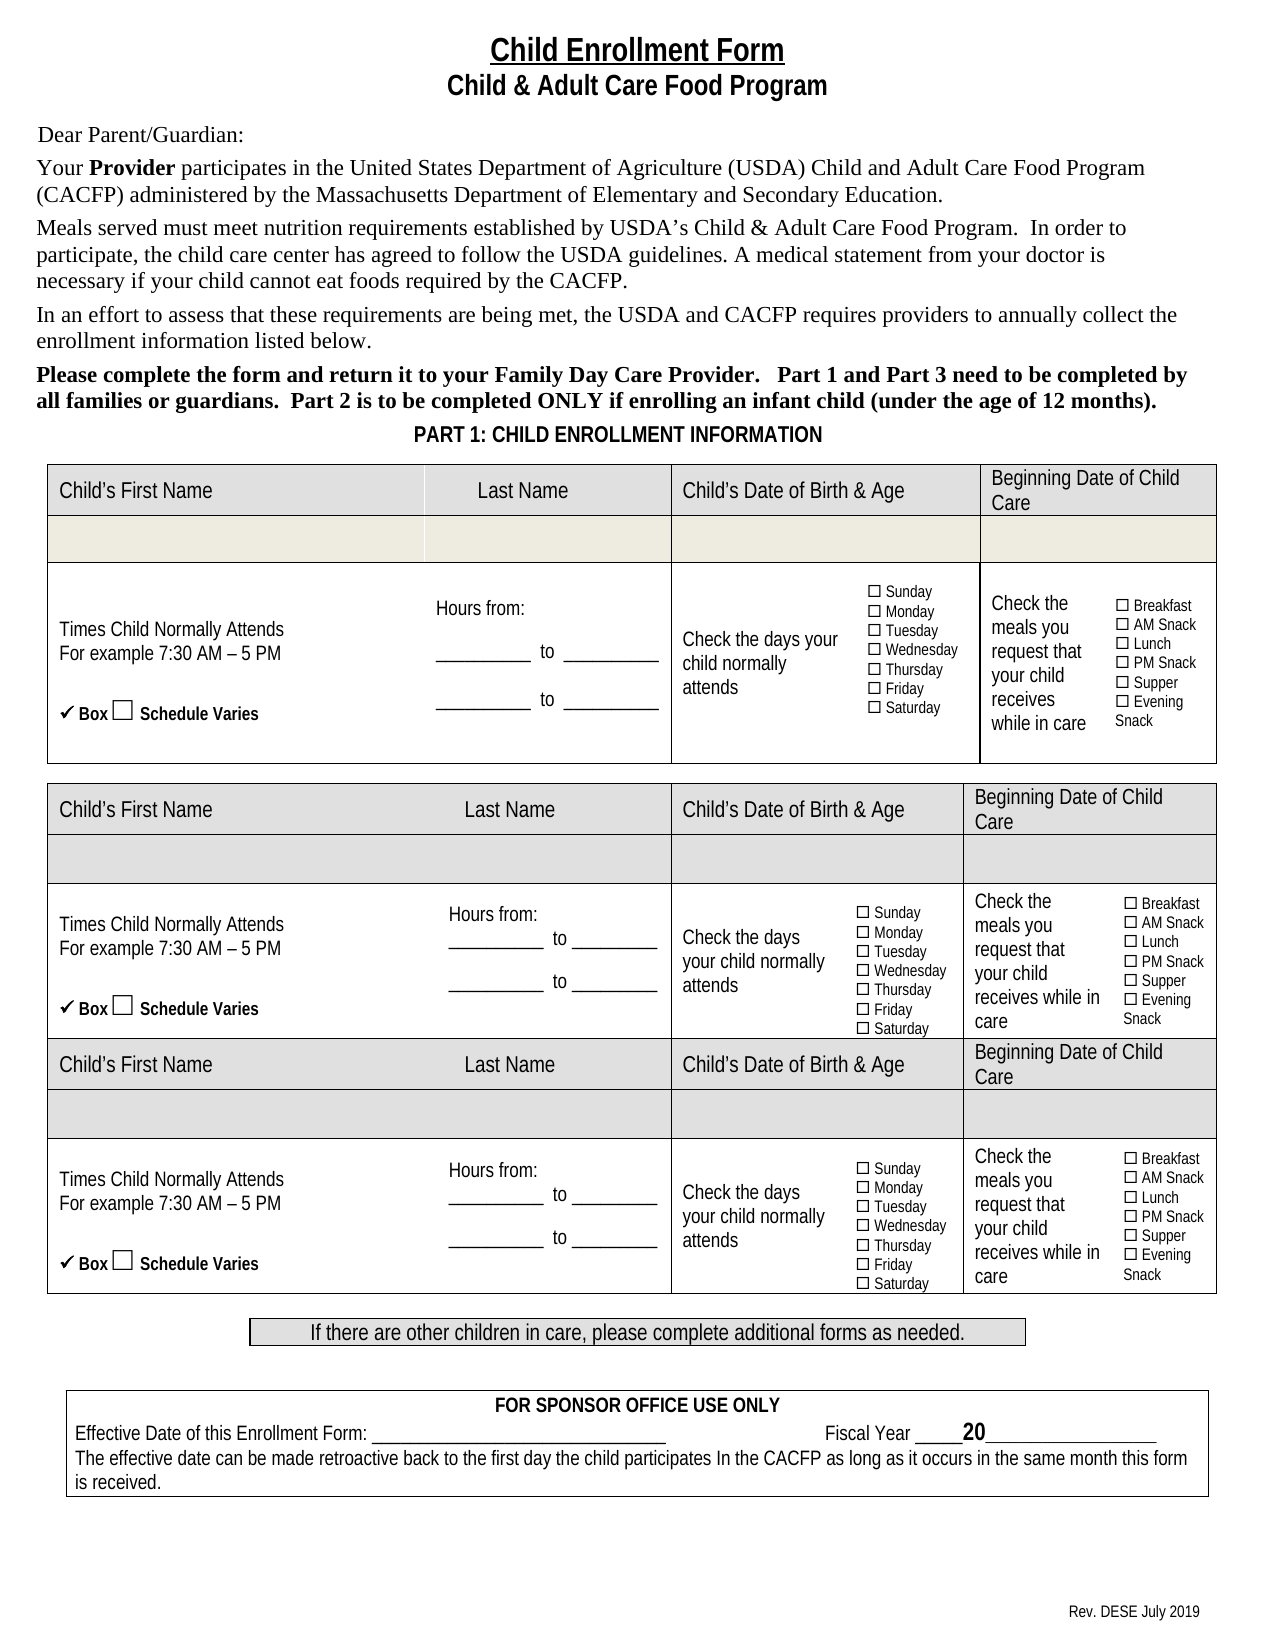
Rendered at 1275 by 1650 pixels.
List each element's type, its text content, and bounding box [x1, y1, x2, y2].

table_header Child’s Date of Birth & Age [672, 465, 980, 515]
table_header Child’s Date of Birth & Age [672, 784, 963, 834]
table_cell [672, 835, 963, 883]
table_cell [48, 835, 411, 883]
text Meals served must meet nutrition requirements established by USDA’s Child & Adult Care Food Program. In order to participate, the child care center has agreed to follow the USDA guidelines. A medical statement from your doctor is necessary if your child cannot eat foods required by the CACFP. [36, 214, 1200, 293]
table_cell [48, 1090, 411, 1138]
text PART 1: CHILD ENROLLMENT INFORMATION [36, 421, 1200, 447]
table_header Child’s First Name [48, 784, 411, 834]
table_cell Hours from: __________ to __________ __________ to __________ [425, 563, 671, 762]
table_cell Hours from: __________ to _________ __________ to _________ [437, 1139, 671, 1293]
table_cell [672, 1090, 963, 1138]
table_cell [425, 516, 671, 562]
table_cell Check the days your child normally attends [672, 884, 844, 1038]
table_cell Breakfast AM Snack Lunch PM Snack Supper Evening Snack [1112, 884, 1216, 1038]
table_cell Hours from: __________ to _________ __________ to _________ [437, 884, 671, 1038]
table_cell Sunday Monday Tuesday Wednesday Thursday Friday Saturday [856, 563, 979, 762]
table_header Child’s First Name [48, 465, 424, 515]
table_cell Times Child Normally Attends For example 7:30 AM – 5 PM Box □ Schedule Varies [48, 884, 437, 1038]
table_cell Breakfast AM Snack Lunch PM Snack Supper Evening Snack [1104, 563, 1216, 762]
table_cell Check the days your child normally attends [672, 563, 856, 762]
table_cell [672, 516, 980, 562]
table_cell Sunday Monday Tuesday Wednesday Thursday Friday Saturday [844, 884, 963, 1038]
table_cell [411, 835, 671, 883]
table_header If there are other children in care, please complete additional forms as needed. [251, 1319, 1025, 1345]
table_cell Breakfast AM Snack Lunch PM Snack Supper Evening Snack [1112, 1139, 1216, 1293]
table_cell Sunday Monday Tuesday Wednesday Thursday Friday Saturday [844, 1139, 963, 1293]
text The effective date can be made retroactive back to the first day the child participates In the CACFP as long as it occurs in the same month this form is received. [67, 1443, 1208, 1496]
table_cell [964, 835, 1216, 883]
table_cell Child’s First Name [48, 1039, 411, 1089]
table_cell [964, 1090, 1216, 1138]
text In an effort to assess that these requirements are being met, the USDA and CACFP requires providers to annually collect the enrollment information listed below. [36, 301, 1200, 353]
table_cell [48, 516, 424, 562]
text FOR SPONSOR OFFICE USE ONLY [67, 1391, 1208, 1417]
table_cell Child’s Date of Birth & Age [672, 1039, 963, 1089]
table_header Last Name [411, 784, 671, 834]
text Please complete the form and return it to your Family Day Care Provider. Part 1 and Part 3 need to be completed by all families or guardians. Part 2 is to be completed ONLY if enrolling an infant child (under the age of 12 months). [36, 361, 1200, 413]
table_cell Times Child Normally Attends For example 7:30 AM – 5 PM Box □ Schedule Varies [48, 563, 424, 762]
table_cell [411, 1090, 671, 1138]
table_cell Check the meals you request that your child receives while in care [964, 884, 1112, 1038]
table_cell Last Name [411, 1039, 671, 1089]
title Child & Adult Care Food Program [75, 68, 1200, 102]
text Your Provider participates in the United States Department of Agriculture (USDA) Child and Adult Care Food Program (CACFP) administered by the Massachusetts Department of Elementary and Secondary Education. [36, 154, 1200, 207]
table_header Beginning Date of Child Care [964, 784, 1216, 834]
table_cell Check the meals you request that your child receives while in care [981, 563, 1104, 762]
table_cell [981, 516, 1216, 562]
table_header Last Name [425, 465, 671, 515]
title Child Enrollment Form [75, 30, 1200, 68]
table_header Beginning Date of Child Care [981, 465, 1216, 515]
text Effective Date of this Enrollment Form: _______________________________ Fiscal Year _____20_______________ [75, 1417, 1200, 1443]
table_cell Beginning Date of Child Care [964, 1039, 1216, 1089]
table_cell Check the meals you request that your child receives while in care [964, 1139, 1112, 1293]
text Dear Parent/Guardian: [37, 121, 1200, 147]
table_cell Times Child Normally Attends For example 7:30 AM – 5 PM Box □ Schedule Varies [48, 1139, 437, 1293]
table_cell Check the days your child normally attends [672, 1139, 844, 1293]
